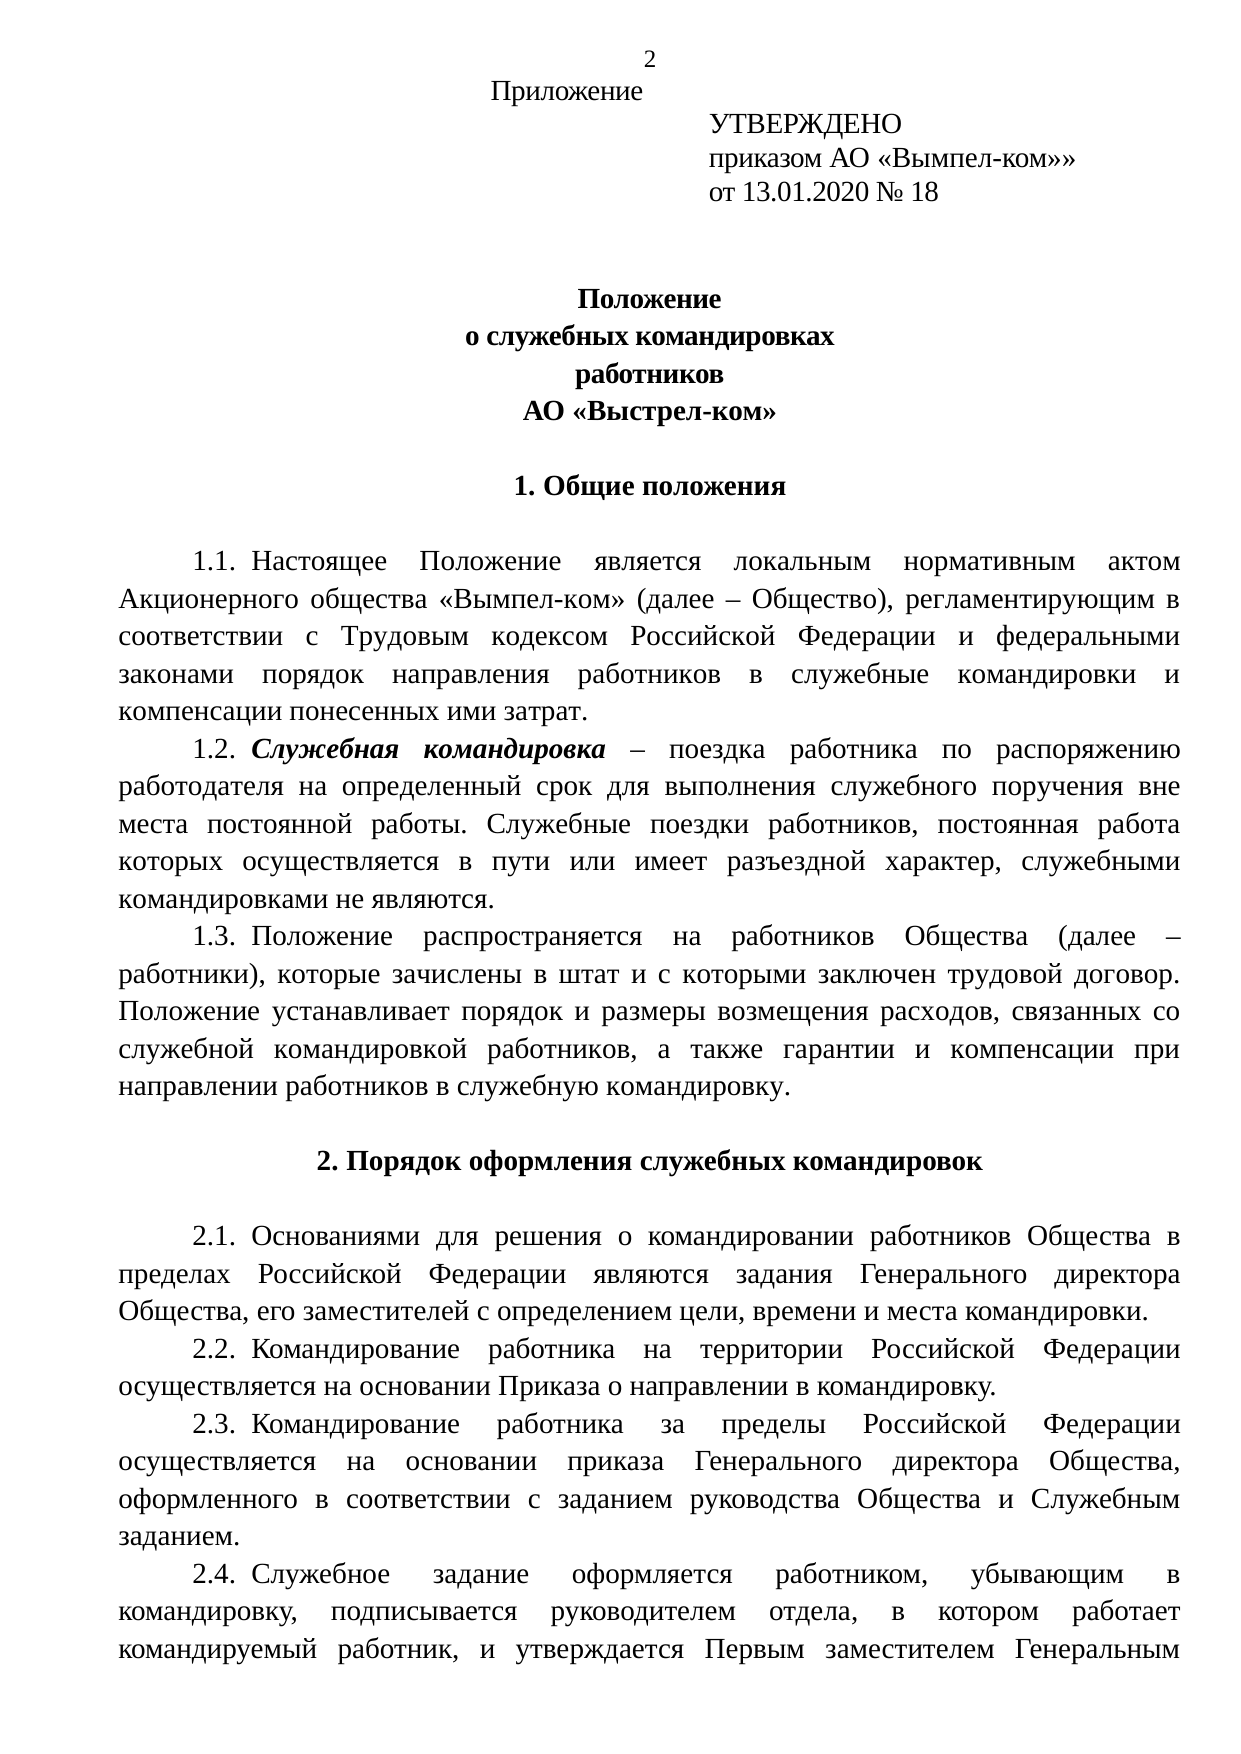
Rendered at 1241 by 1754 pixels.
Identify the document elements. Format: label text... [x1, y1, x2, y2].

list Служебная командировка – поездка работника по распоряжению работодателя на определенный срок для выполнения служебного поручения вне места постоянной работы. Служебные поездки работников, постоянная работа которых осуществляется в пути или имеет разъездной характер, служебными командировками не являются. [118, 728, 1181, 916]
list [118, 1553, 1181, 1666]
list Командирование работника за пределы Российской Федерации осуществляется на основании приказа Генерального директора Общества, оформленного в соответствии с заданием руководства Общества и Служебным заданием. [118, 1403, 1181, 1553]
text приказом АО «Вымпел-ком»» [709, 140, 1181, 174]
list Основаниями для решения о командировании работников Общества в пределах Российской Федерации являются задания Генерального директора Общества, его заместителей с определением цели, времени и места командировки. [118, 1216, 1181, 1328]
text УТВЕРЖДЕНО [709, 107, 1181, 140]
text Приложение [192, 73, 1181, 107]
list Настоящее Положение является локальным нормативным актом Акционерного общества «Вымпел-ком» (далее – Общество), регламентирующим в соответствии с Трудовым кодексом Российской Федерации и федеральными законами порядок направления работников в служебные командировки и компенсации понесенных ими затрат. [118, 541, 1181, 728]
text о служебных командировках работников [118, 316, 1181, 391]
list Положение распространяется на работников Общества (далее – работники), которые зачислены в штат и с которыми заключен трудовой договор. Положение устанавливает порядок и размеры возмещения расходов, связанных со служебной командировкой работников, а также гарантии и компенсации при направлении работников в служебную командировку. [118, 916, 1181, 1103]
text АО «Выстрел-ком» [118, 391, 1181, 428]
list Порядок оформления служебных командировок [118, 1141, 1181, 1178]
text Положение [118, 278, 1181, 316]
text от 13.01.2020 № 18 [709, 174, 1181, 207]
list Общие положения [118, 466, 1181, 503]
list Командирование работника на территории Российской Федерации осуществляется на основании Приказа о направлении в командировку. [118, 1328, 1181, 1403]
